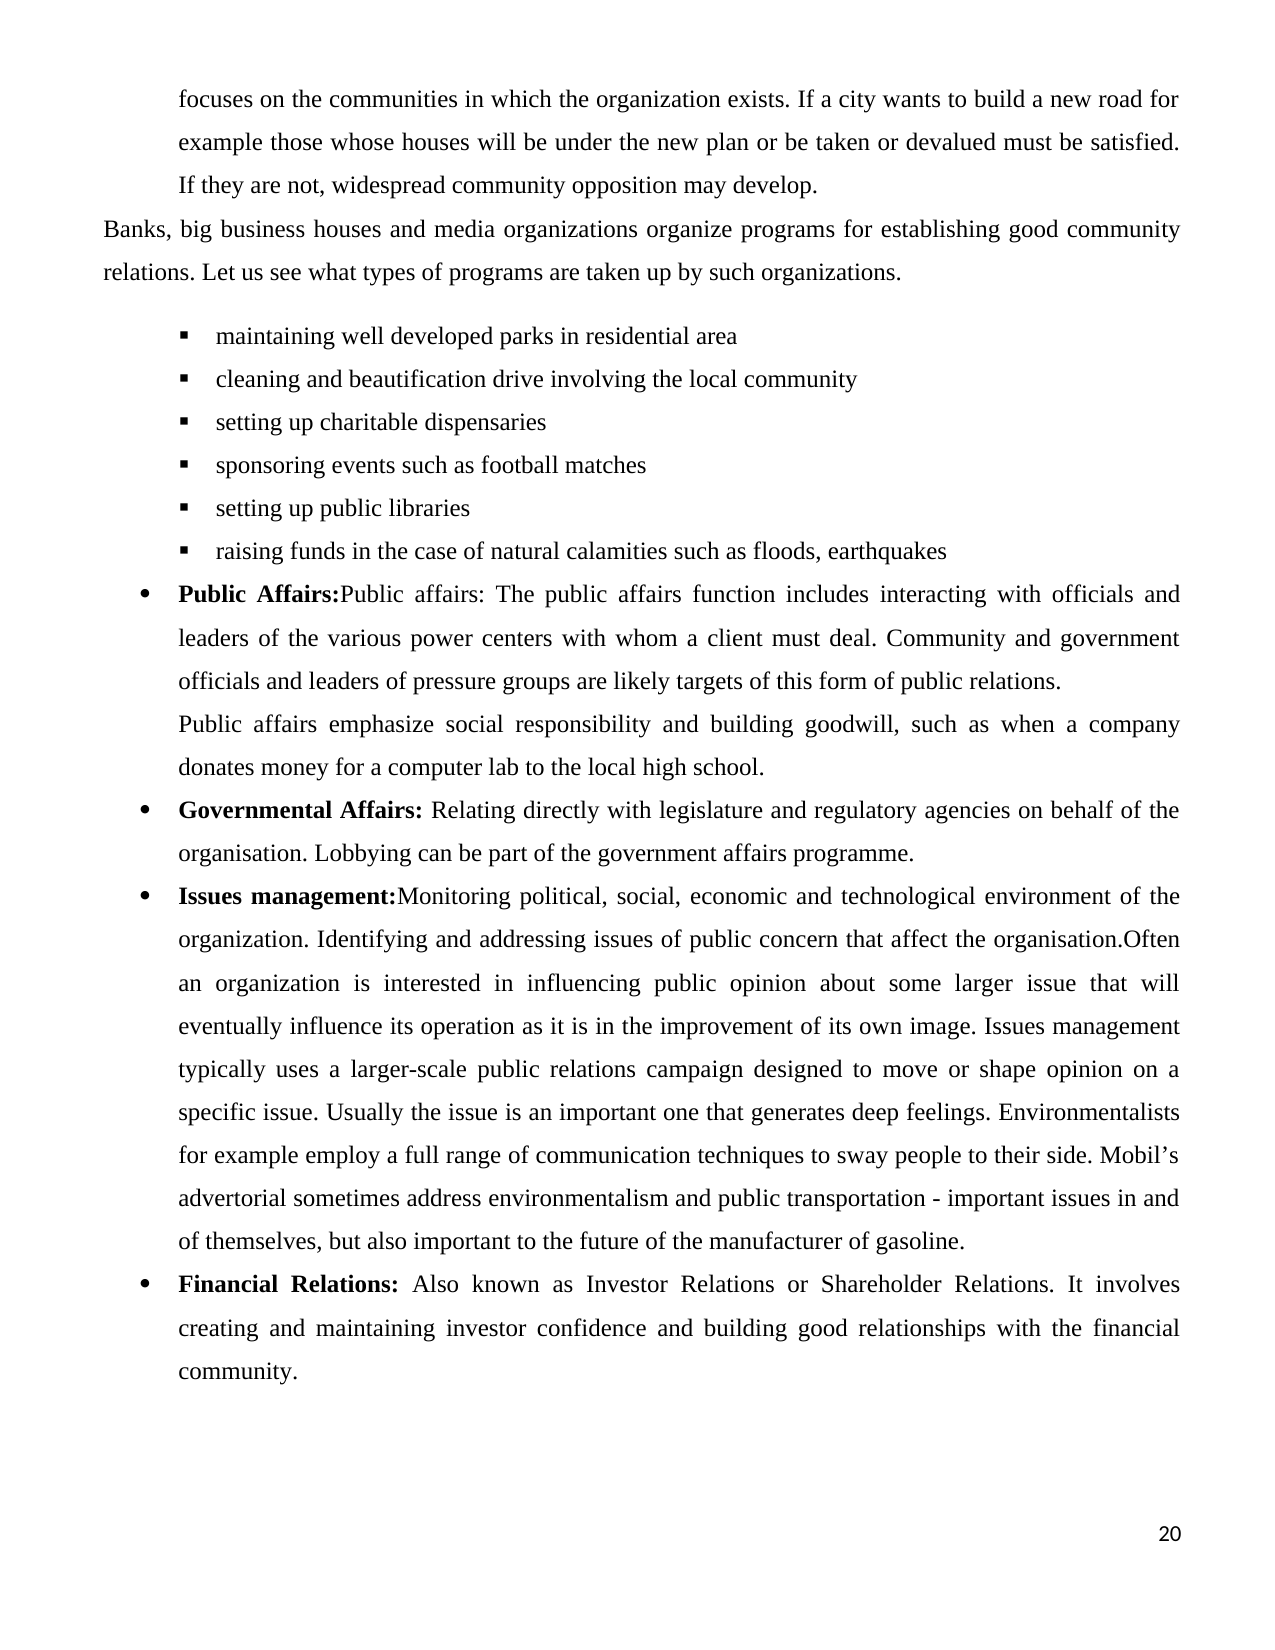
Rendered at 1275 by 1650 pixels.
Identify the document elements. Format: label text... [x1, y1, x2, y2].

list sponsoring events such as football matches [178, 450, 1181, 479]
list cleaning and beautification drive involving the local community [178, 364, 1181, 393]
list Public Affairs:Public affairs: The public affairs function includes interacting with officials and leaders of the various power centers with whom a client must deal. Community and government officials and leaders of pressure groups are likely targets of this form of public relations. [141, 579, 1181, 694]
list setting up charitable dispensaries [178, 407, 1181, 436]
list Financial Relations: Also known as Investor Relations or Shareholder Relations. It involves creating and maintaining investor confidence and building good relationships with the financial community. [141, 1269, 1181, 1384]
list raising funds in the case of natural calamities such as floods, earthquakes [178, 536, 1181, 565]
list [141, 84, 1181, 199]
list Governmental Affairs: Relating directly with legislature and regulatory agencies on behalf of the organisation. Lobbying can be part of the government affairs programme. [141, 795, 1181, 867]
list Issues management:Monitoring political, social, economic and technological environment of the organization. Identifying and addressing issues of public concern that affect the organisation.Often an organization is interested in influencing public opinion about some larger issue that will eventually influence its operation as it is in the improvement of its own image. Issues management typically uses a larger-scale public relations campaign designed to move or shape opinion on a specific issue. Usually the issue is an important one that generates deep feelings. Environmentalists for example employ a full range of communication techniques to sway people to their side. Mobil’s advertorial sometimes address environmentalism and public transportation - important issues in and of themselves, but also important to the future of the manufacturer of gasoline. [141, 881, 1181, 1255]
list maintaining well developed parks in residential area [178, 321, 1181, 349]
text Banks, big business houses and media organizations organize programs for establishing good community relations. Let us see what types of programs are taken up by such organizations. [103, 214, 1181, 286]
text Public affairs emphasize social responsibility and building goodwill, such as when a company donates money for a computer lab to the local high school. [178, 709, 1181, 781]
list setting up public libraries [178, 493, 1181, 522]
